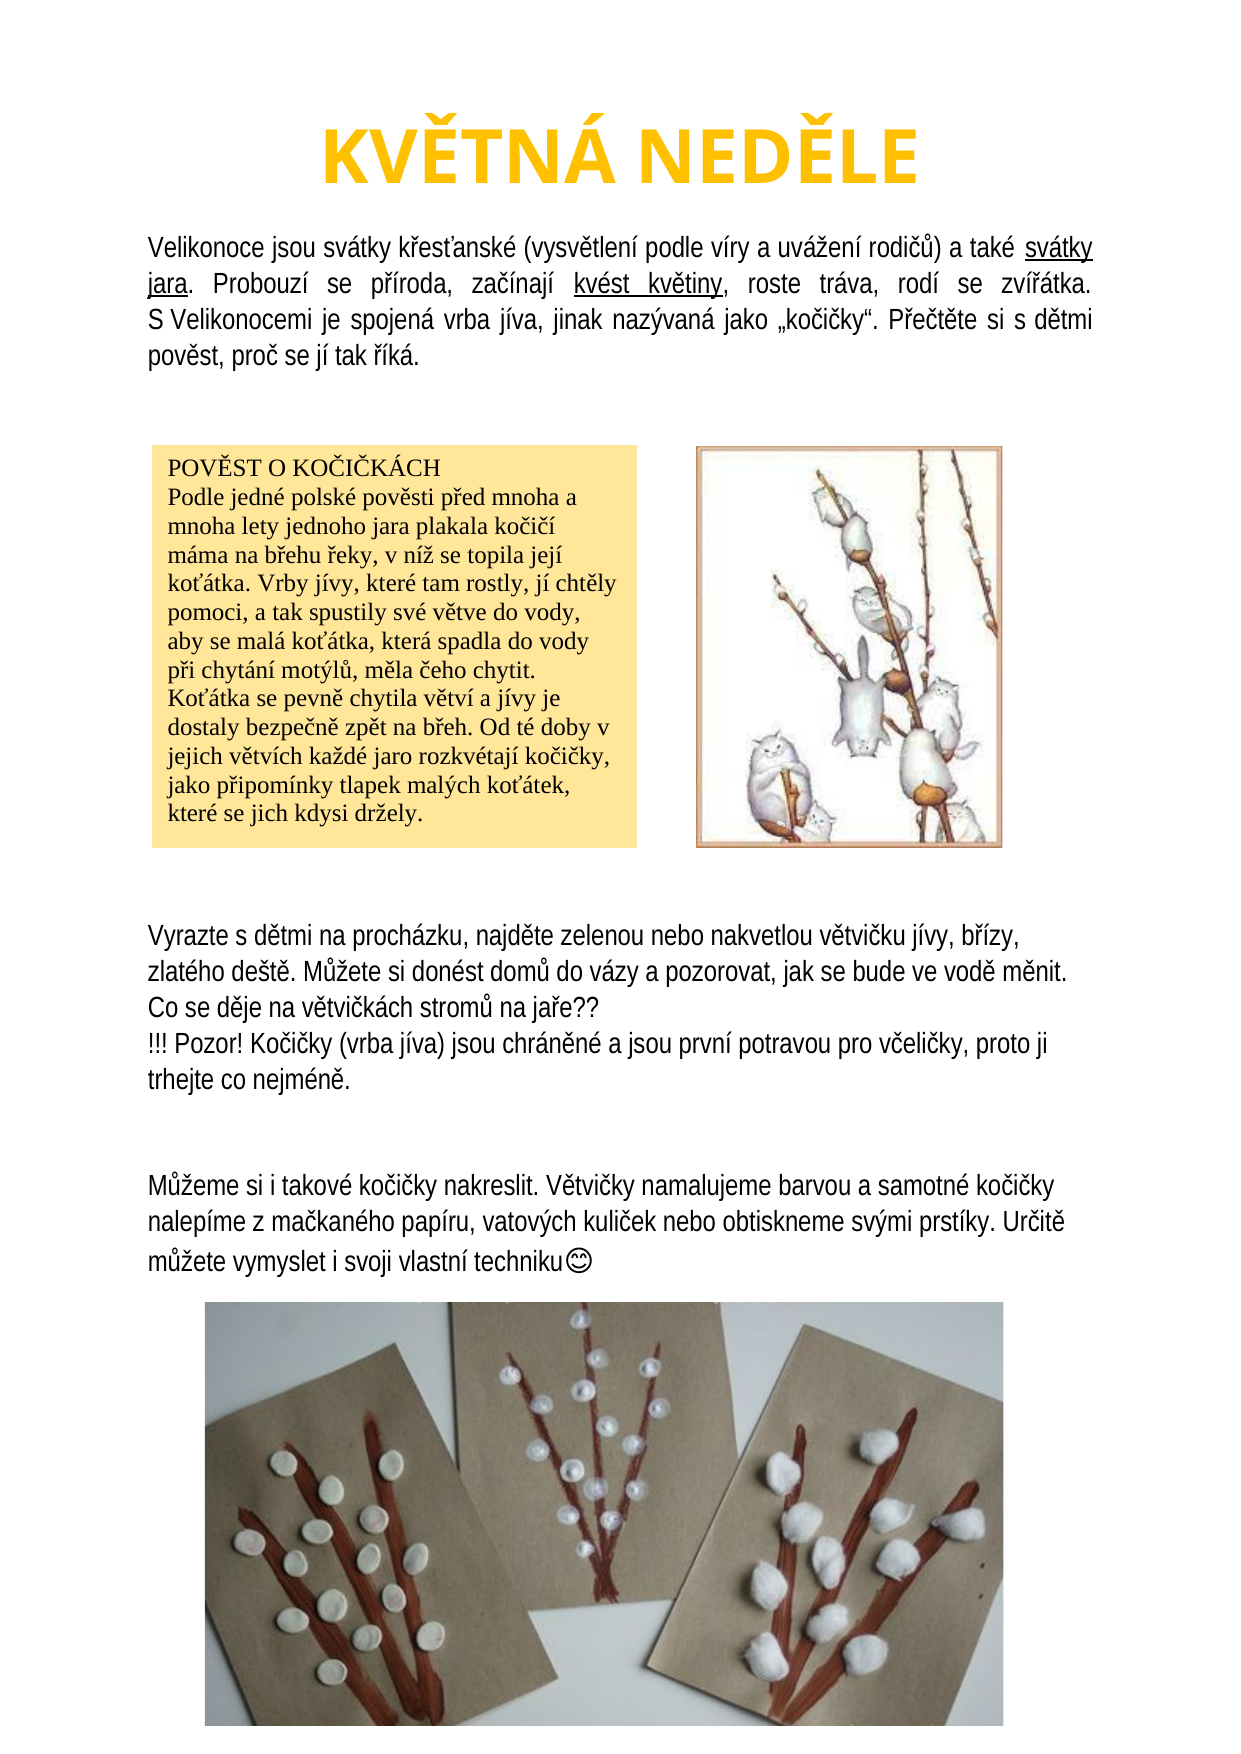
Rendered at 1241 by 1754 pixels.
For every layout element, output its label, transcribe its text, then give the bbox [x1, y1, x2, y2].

text Vyrazte s dětmi na procházku, najděte zelenou nebo nakvetlou větvičku jívy, břízy, zlatého deště. Můžete si donést domů do vázy a pozorovat, jak se bude ve vodě měnit. Co se děje na větvičkách stromů na jaře?? !!! Pozor! Kočičky (vrba jíva) jsou chráněné a jsou první potravou pro včeličky, proto ji trhejte co nejméně. [148, 918, 1093, 1096]
picture [696, 446, 1003, 848]
text Velikonoce jsou svátky křesťanské (vysvětlení podle víry a uvážení rodičů) a také svátky jara. Probouzí se příroda, začínají kvést květiny, roste tráva, rodí se zvířátka. S Velikonocemi je spojená vrba jíva, jinak nazývaná jako „kočičky“. Přečtěte si s dětmi pověst, proč se jí tak říká. [148, 230, 1093, 372]
text KVĚTNÁ NEDĚLE [148, 103, 1093, 206]
picture [204, 1302, 1004, 1726]
text Můžeme si i takové kočičky nakreslit. Větvičky namalujeme barvou a samotné kočičky nalepíme z mačkaného papíru, vatových kuliček nebo obtiskneme svými prstíky. Určitě můžete vymyslet i svoji vlastní techniku [148, 1168, 1093, 1280]
